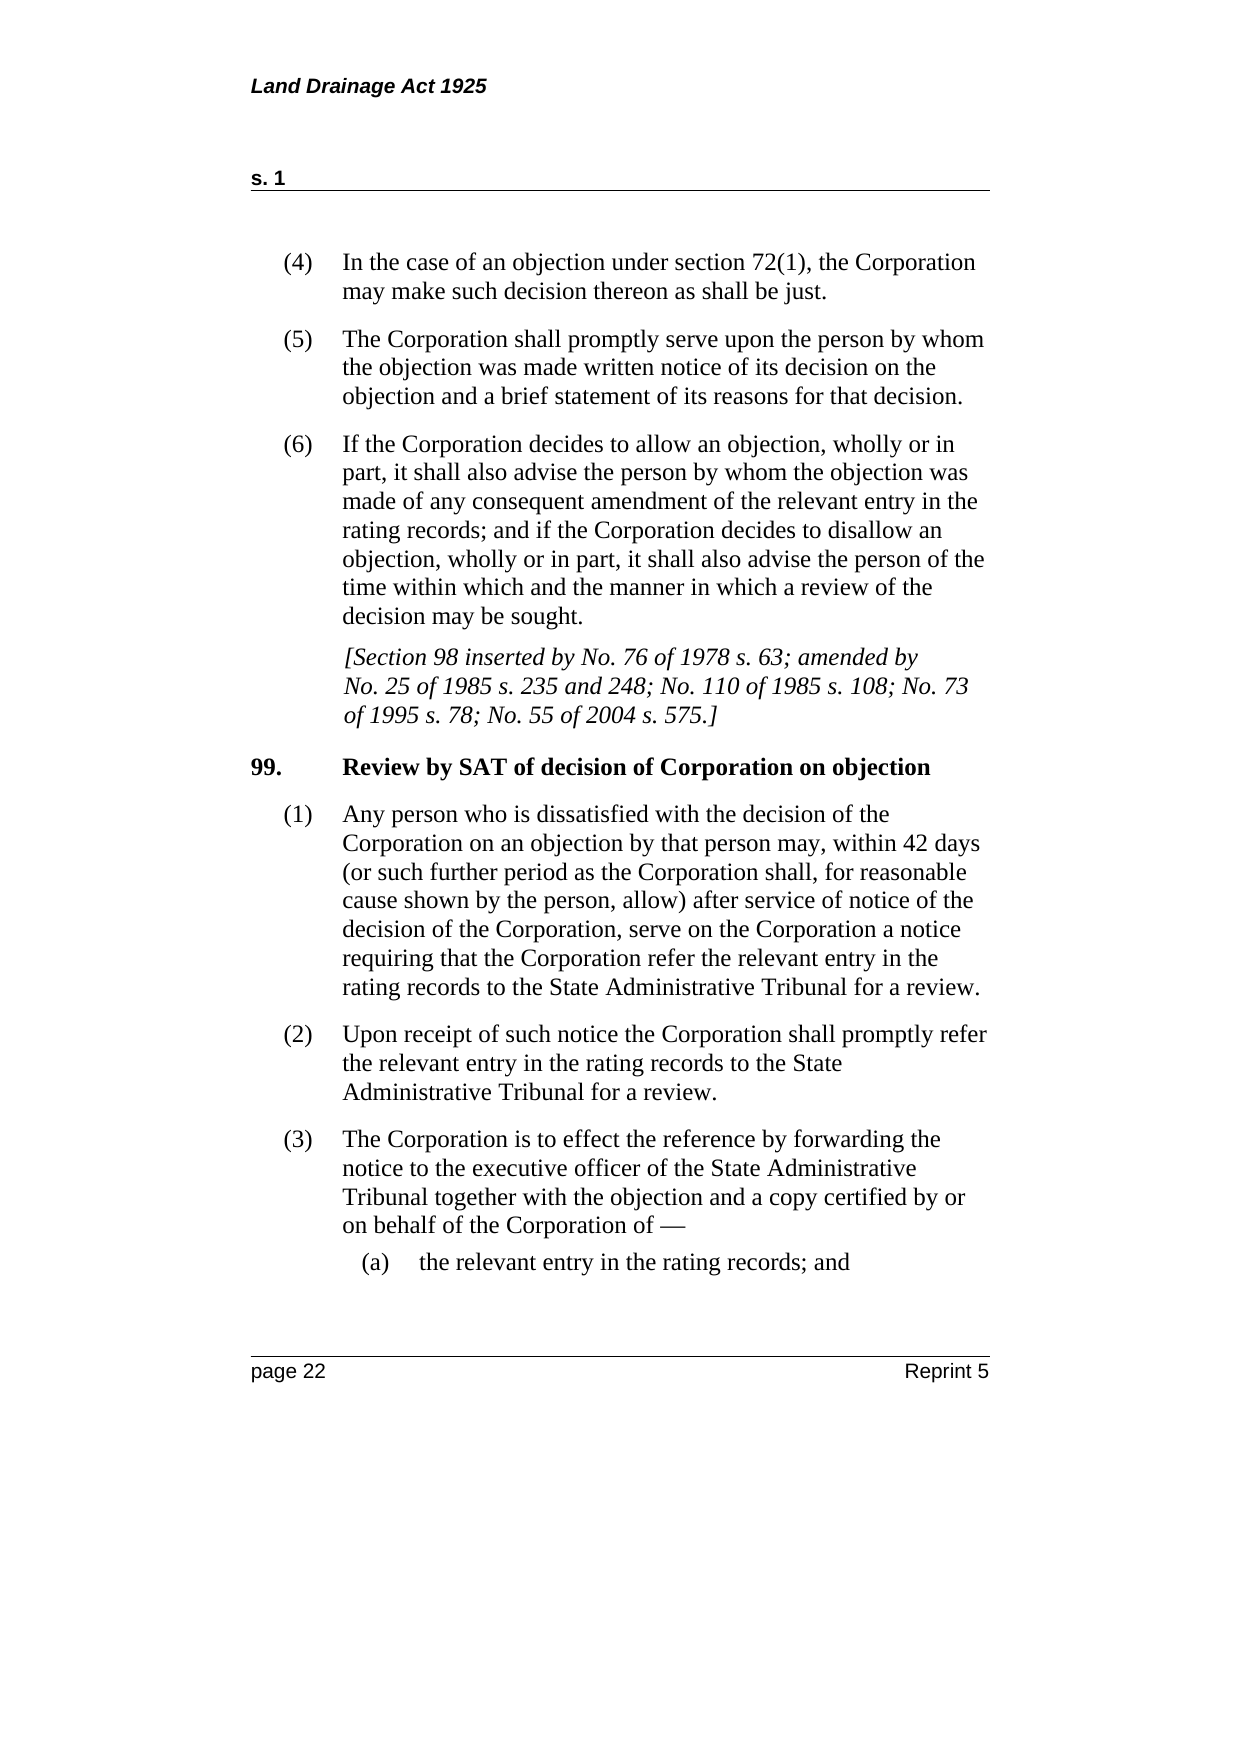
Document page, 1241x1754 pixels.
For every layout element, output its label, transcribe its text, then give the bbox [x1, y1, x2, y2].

text (2) Upon receipt of such notice the Corporation shall promptly refer the relevant entry in the rating records to the State Administrative Tribunal for a review. [251, 1019, 990, 1105]
text (1) Any person who is dissatisfied with the decision of the Corporation on an objection by that person may, within 42 days (or such further period as the Corporation shall, for reasonable cause shown by the person, allow) after service of notice of the decision of the Corporation, serve on the Corporation a notice requiring that the Corporation refer the relevant entry in the rating records to the State Administrative Tribunal for a review. [251, 799, 990, 1000]
text (6) If the Corporation decides to allow an objection, wholly or in part, it shall also advise the person by whom the objection was made of any consequent amendment of the relevant entry in the rating records; and if the Corporation decides to disallow an objection, wholly or in part, it shall also advise the person of the time within which and the manner in which a review of the decision may be sought. [251, 429, 990, 630]
text (5) The Corporation shall promptly serve upon the person by whom the objection was made written notice of its decision on the objection and a brief statement of its reasons for that decision. [251, 324, 990, 410]
text (a) the relevant entry in the rating records; and [251, 1247, 990, 1276]
text (4) In the case of an objection under section 72(1), the Corporation may make such decision thereon as shall be just. [251, 247, 990, 305]
text [Section 98 inserted by No. 76 of 1978 s. 63; amended by No. 25 of 1985 s. 235 and 248; No. 110 of 1985 s. 108; No. 73 of 1995 s. 78; No. 55 of 2004 s. 575.] [251, 642, 990, 729]
text (3) The Corporation is to effect the reference by forwarding the notice to the executive officer of the State Administrative Tribunal together with the objection and a copy certified by or on behalf of the Corporation of — [251, 1124, 990, 1239]
subtitle 99. Review by SAT of decision of Corporation on objection [251, 752, 990, 780]
